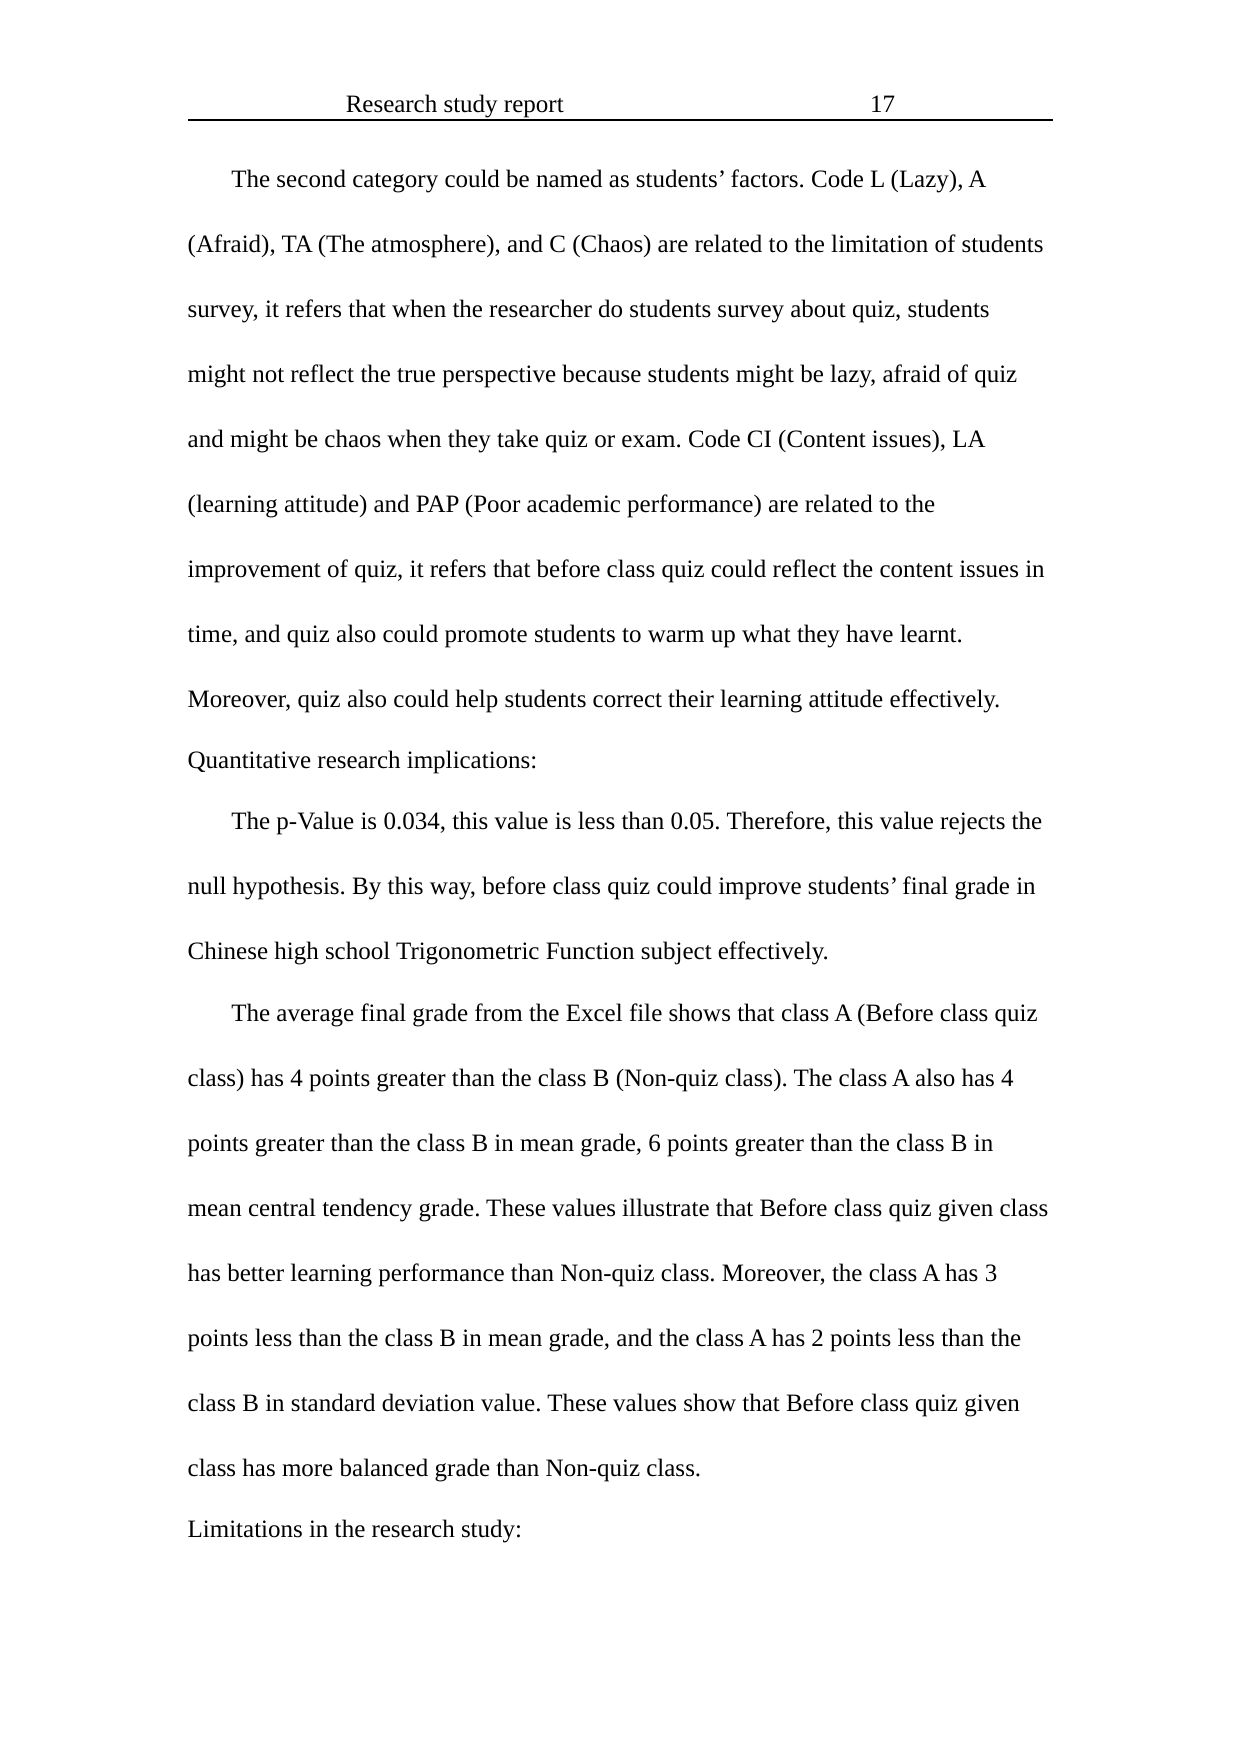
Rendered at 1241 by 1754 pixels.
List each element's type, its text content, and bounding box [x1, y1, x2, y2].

text The average final grade from the Excel file shows that class A (Before class quiz class) has 4 points greater than the class B (Non-quiz class). The class A also has 4 points greater than the class B in mean grade, 6 points greater than the class B in mean central tendency grade. These values illustrate that Before class quiz given class has better learning performance than Non-quiz class. Moreover, the class A has 3 points less than the class B in mean grade, and the class A has 2 points less than the class B in standard deviation value. These values show that Before class quiz given class has more balanced grade than Non-quiz class. [187, 996, 1053, 1483]
text Limitations in the research study: [187, 1512, 1053, 1544]
text The p-Value is 0.034, this value is less than 0.05. Therefore, this value rejects the null hypothesis. By this way, before class quiz could improve students’ final grade in Chinese high school Trigonometric Function subject effectively. [187, 804, 1053, 967]
text The second category could be named as students’ factors. Code L (Lazy), A (Afraid), TA (The atmosphere), and C (Chaos) are related to the limitation of students survey, it refers that when the researcher do students survey about quiz, students might not reflect the true perspective because students might be lazy, afraid of quiz and might be chaos when they take quiz or exam. Code CI (Content issues), LA (learning attitude) and PAP (Poor academic performance) are related to the improvement of quiz, it refers that before class quiz could reflect the content issues in time, and quiz also could promote students to warm up what they have learnt. Moreover, quiz also could help students correct their learning attitude effectively. [187, 162, 1053, 714]
text Quantitative research implications: [187, 743, 1053, 776]
